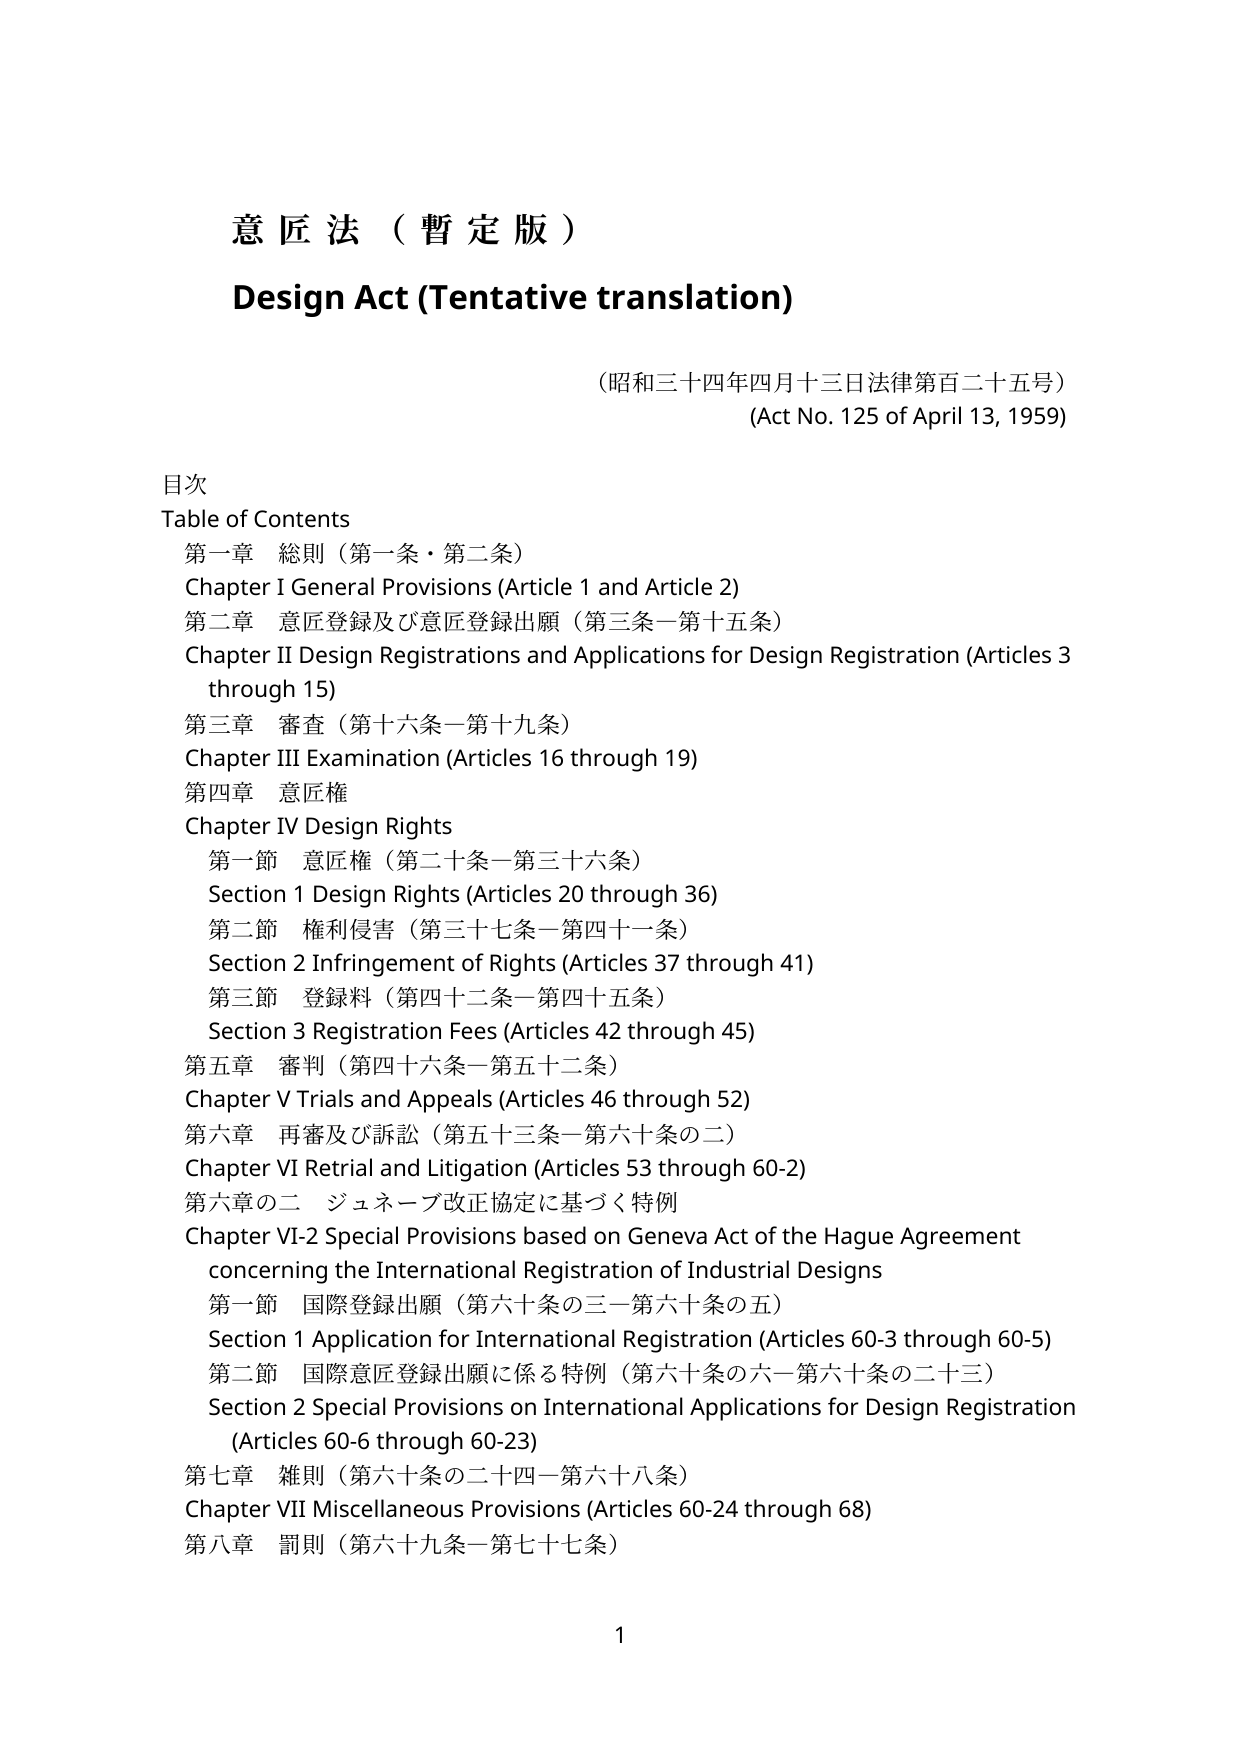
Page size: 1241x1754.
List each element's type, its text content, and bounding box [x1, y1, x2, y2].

text 第四章 意匠権 [184, 774, 1079, 809]
text 第八章 罰則（第六十九条―第七十七条） [184, 1526, 1079, 1560]
text Section 1 Application for International Registration (Articles 60-3 through 60-5) [207, 1321, 1079, 1355]
text 第一節 意匠権（第二十条―第三十六条） [207, 843, 1079, 877]
text Chapter VI Retrial and Litigation (Articles 53 through 60-2) [184, 1150, 1079, 1184]
text Section 2 Special Provisions on International Applications for Design Registration (Articles 60-6 through 60-23) [207, 1389, 1079, 1458]
text Chapter I General Provisions (Article 1 and Article 2) [184, 569, 1079, 604]
text 第六章の二 ジュネーブ改正協定に基づく特例 [184, 1184, 1079, 1219]
text 第三節 登録料（第四十二条―第四十五条） [207, 979, 1079, 1014]
text 第三章 審査（第十六条―第十九条） [184, 706, 1079, 740]
text 意匠法（暫定版） [230, 194, 1079, 262]
text 第五章 審判（第四十六条―第五十二条） [184, 1048, 1079, 1082]
text 第七章 雑則（第六十条の二十四―第六十八条） [184, 1458, 1079, 1492]
text Section 3 Registration Fees (Articles 42 through 45) [207, 1014, 1079, 1048]
text (Act No. 125 of April 13, 1959) [161, 399, 1079, 433]
text 第二節 権利侵害（第三十七条―第四十一条） [207, 911, 1079, 945]
text Chapter III Examination (Articles 16 through 19) [184, 740, 1079, 774]
text Section 1 Design Rights (Articles 20 through 36) [207, 877, 1079, 911]
text Design Act (Tentative translation) [230, 262, 1079, 330]
text Section 2 Infringement of Rights (Articles 37 through 41) [207, 945, 1079, 979]
text Chapter IV Design Rights [184, 809, 1079, 843]
text 第二章 意匠登録及び意匠登録出願（第三条―第十五条） [184, 604, 1079, 638]
text 第一節 国際登録出願（第六十条の三―第六十条の五） [207, 1287, 1079, 1321]
text （昭和三十四年四月十三日法律第百二十五号） [161, 364, 1079, 399]
text 第六章 再審及び訴訟（第五十三条―第六十条の二） [184, 1116, 1079, 1150]
text Chapter VI-2 Special Provisions based on Geneva Act of the Hague Agreement concerning the International Registration of Industrial Designs [184, 1219, 1079, 1287]
text Chapter II Design Registrations and Applications for Design Registration (Articles 3 through 15) [184, 638, 1079, 706]
text 目次 [161, 467, 1079, 501]
text Chapter VII Miscellaneous Provisions (Articles 60-24 through 68) [184, 1492, 1079, 1526]
text Table of Contents [161, 501, 1079, 535]
text 第一章 総則（第一条・第二条） [184, 535, 1079, 569]
text Chapter V Trials and Appeals (Articles 46 through 52) [184, 1082, 1079, 1116]
text 第二節 国際意匠登録出願に係る特例（第六十条の六―第六十条の二十三） [207, 1355, 1079, 1389]
